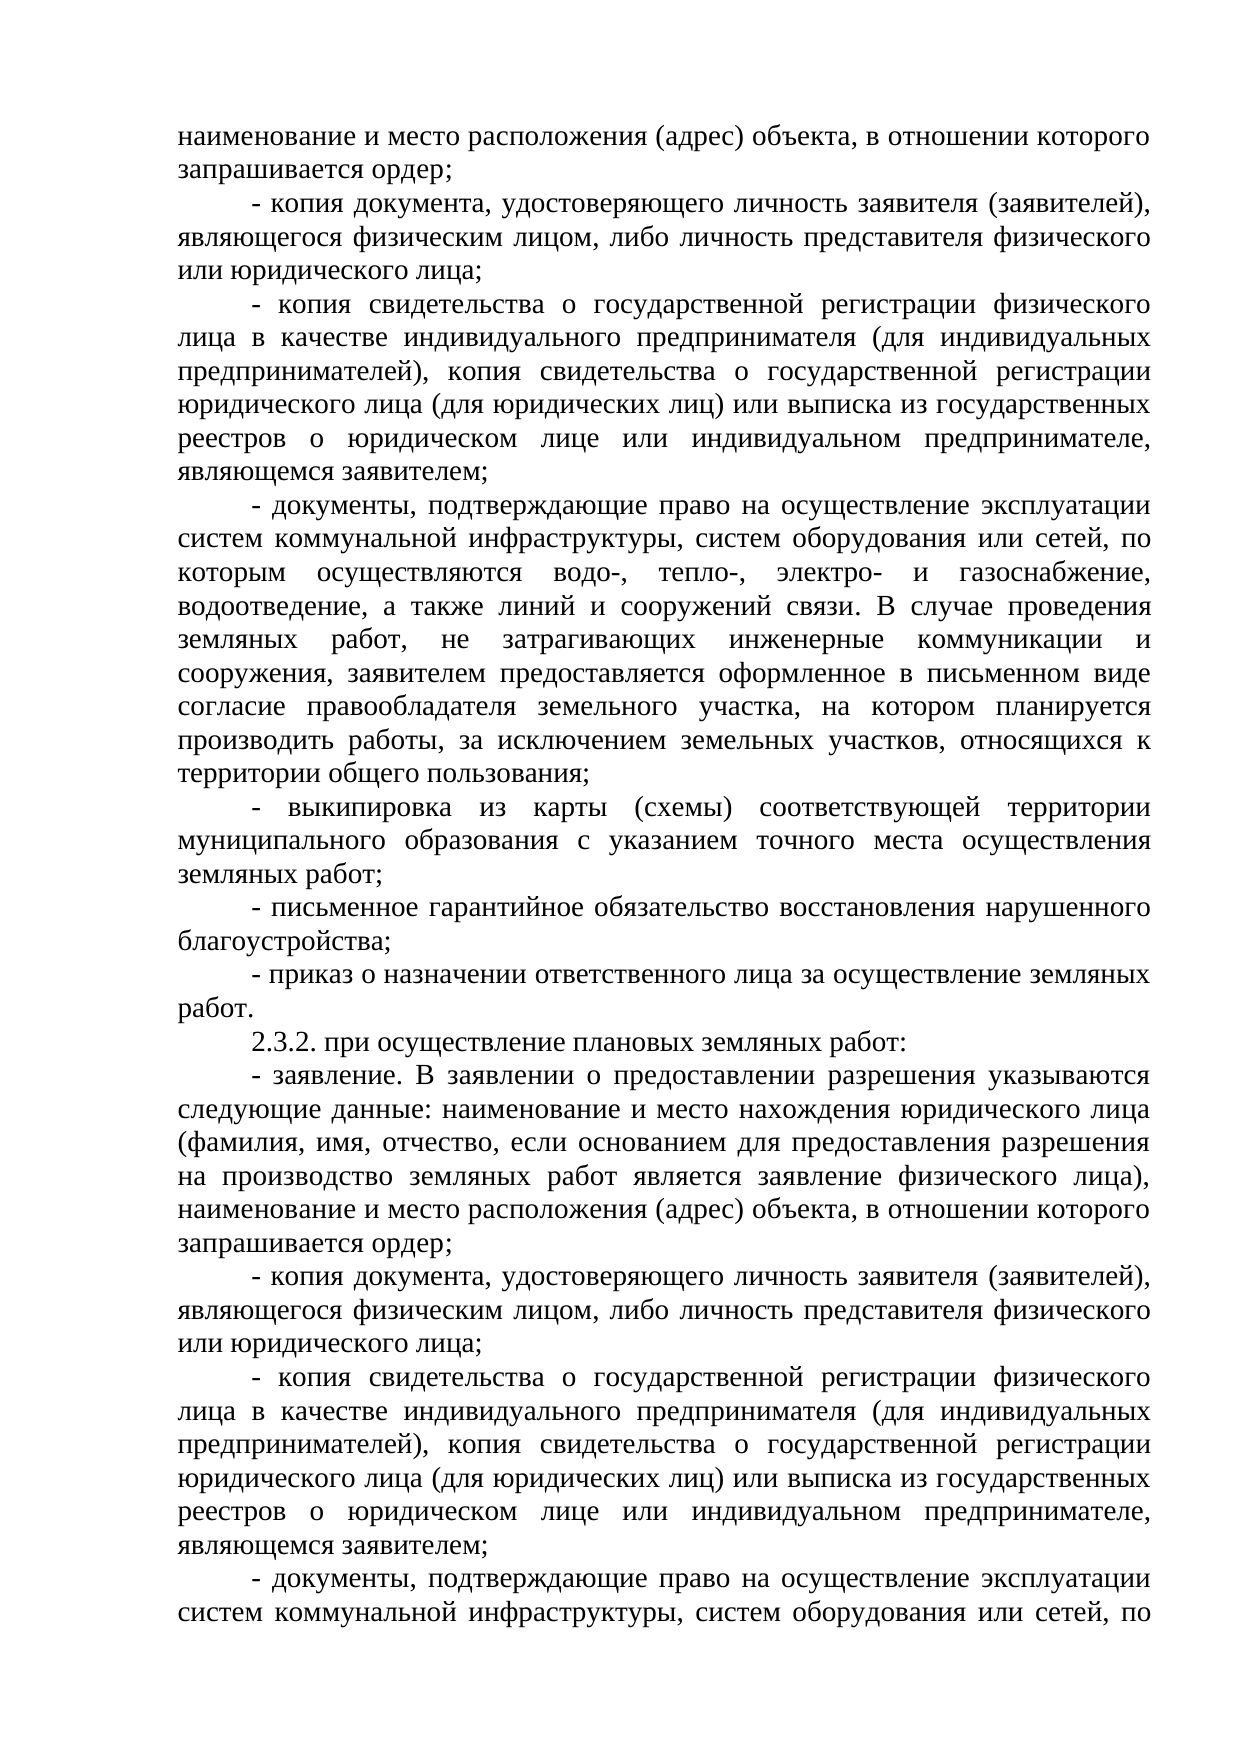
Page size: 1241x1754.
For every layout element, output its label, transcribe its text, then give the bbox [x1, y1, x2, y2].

text - документы, подтверждающие право на осуществление эксплуатации систем коммунальной инфраструктуры, систем оборудования или сетей, по которым осуществляются водо-, тепло-, электро- и газоснабжение, водоотведение, а также линий и сооружений связи. В случае проведения земляных работ, не затрагивающих инженерные коммуникации и сооружения, заявителем предоставляется оформленное в письменном виде согласие правообладателя земельного участка, на котором планируется производить работы, за исключением земельных участков, относящихся к территории общего пользования; [177, 487, 1152, 789]
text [177, 118, 1152, 185]
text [177, 1560, 1152, 1627]
text - копия свидетельства о государственной регистрации физического лица в качестве индивидуального предпринимателя (для индивидуальных предпринимателей), копия свидетельства о государственной регистрации юридического лица (для юридических лиц) или выписка из государственных реестров о юридическом лице или индивидуальном предпринимателе, являющемся заявителем; [177, 286, 1152, 487]
text - приказ о назначении ответственного лица за осуществление земляных работ. [177, 957, 1152, 1024]
text - письменное гарантийное обязательство восстановления нарушенного благоустройства; [177, 889, 1152, 957]
text 2.3.2. при осуществление плановых земляных работ: [177, 1024, 1152, 1057]
text - копия документа, удостоверяющего личность заявителя (заявителей), являющегося физическим лицом, либо личность представителя физического или юридического лица; [177, 185, 1152, 286]
text - копия документа, удостоверяющего личность заявителя (заявителей), являющегося физическим лицом, либо личность представителя физического или юридического лица; [177, 1258, 1152, 1359]
text - выкипировка из карты (схемы) соответствующей территории муниципального образования с указанием точного места осуществления земляных работ; [177, 789, 1152, 889]
text - копия свидетельства о государственной регистрации физического лица в качестве индивидуального предпринимателя (для индивидуальных предпринимателей), копия свидетельства о государственной регистрации юридического лица (для юридических лиц) или выписка из государственных реестров о юридическом лице или индивидуальном предпринимателе, являющемся заявителем; [177, 1359, 1152, 1560]
